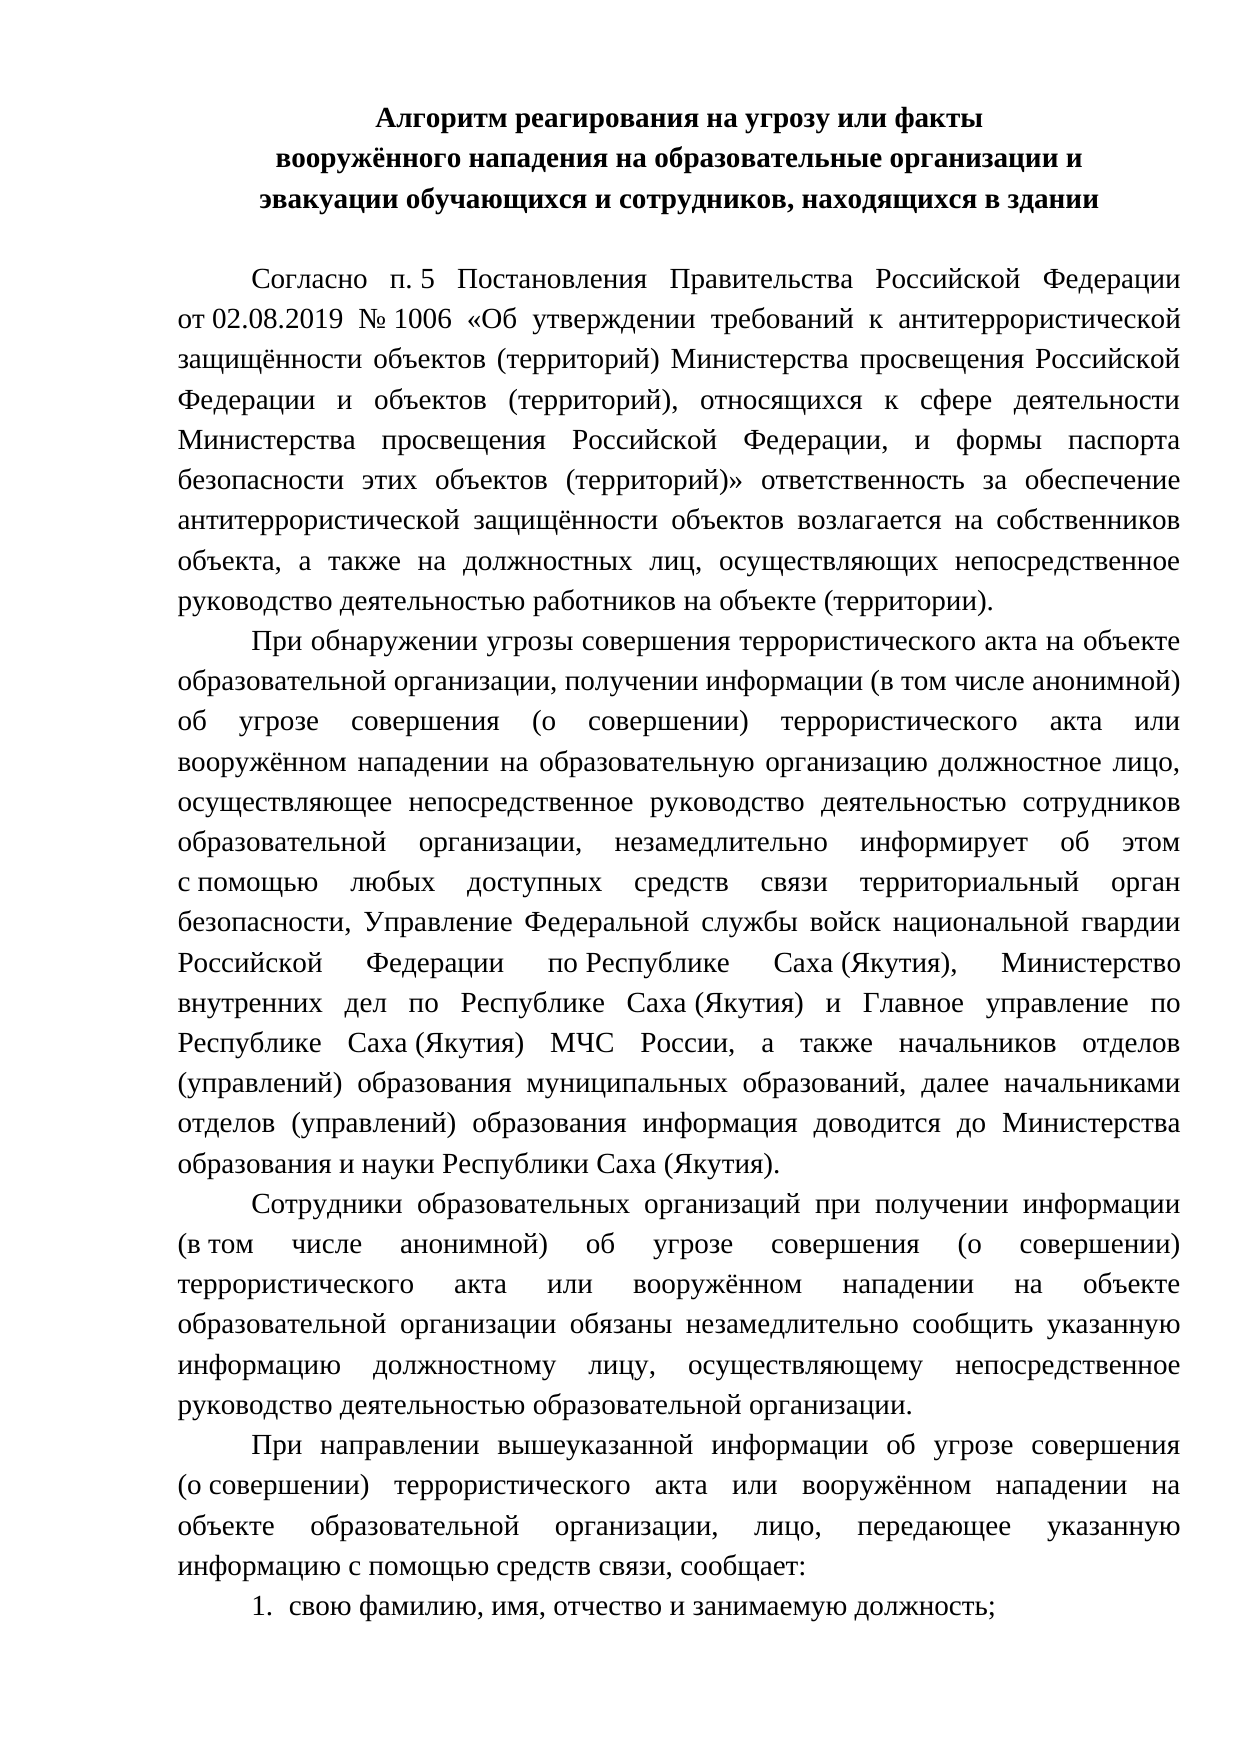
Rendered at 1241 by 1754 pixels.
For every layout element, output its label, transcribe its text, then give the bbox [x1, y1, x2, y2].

text Согласно п. 5 Постановления Правительства Российской Федерации от 02.08.2019 № 1006 «Об утверждении требований к антитеррористической защищённости объектов (территорий) Министерства просвещения Российской Федерации и объектов (территорий), относящихся к сфере деятельности Министерства просвещения Российской Федерации, и формы паспорта безопасности этих объектов (территорий)» ответственность за обеспечение антитеррористической защищённости объектов возлагается на собственников объекта, а также на должностных лиц, осуществляющих непосредственное руководство деятельностью работников на объекте (территории). [177, 261, 1181, 616]
text Сотрудники образовательных организаций при получении информации (в том числе анонимной) об угрозе совершения (о совершении) террористического акта или вооружённом нападении на объекте образовательной организации обязаны незамедлительно сообщить указанную информацию должностному лицу, осуществляющему непосредственное руководство деятельностью образовательной организации. [177, 1186, 1181, 1421]
text При обнаружении угрозы совершения террористического акта на объекте образовательной организации, получении информации (в том числе анонимной) об угрозе совершения (о совершении) террористического акта или вооружённом нападении на образовательную организацию должностное лицо, осуществляющее непосредственное руководство деятельностью сотрудников образовательной организации, незамедлительно информирует об этом с помощью любых доступных средств связи территориальный орган безопасности, Управление Федеральной службы войск национальной гвардии Российской Федерации по Республике Саха (Якутия), Министерство внутренних дел по Республике Саха (Якутия) и Главное управление по Республике Саха (Якутия) МЧС России, а также начальников отделов (управлений) образования муниципальных образований, далее начальниками отделов (управлений) образования информация доводится до Министерства образования и науки Республики Саха (Якутия). [177, 623, 1181, 1179]
text Алгоритм реагирования на угрозу или факты [177, 100, 1181, 134]
text При направлении вышеуказанной информации об угрозе совершения (о совершении) террористического акта или вооружённом нападении на объекте образовательной организации, лицо, передающее указанную информацию с помощью средств связи, сообщает: [177, 1427, 1181, 1581]
list свою фамилию, имя, отчество и занимаемую должность; [251, 1588, 1181, 1622]
text эвакуации обучающихся и сотрудников, находящихся в здании [177, 181, 1181, 214]
text вооружённого нападения на образовательные организации и [177, 141, 1181, 174]
